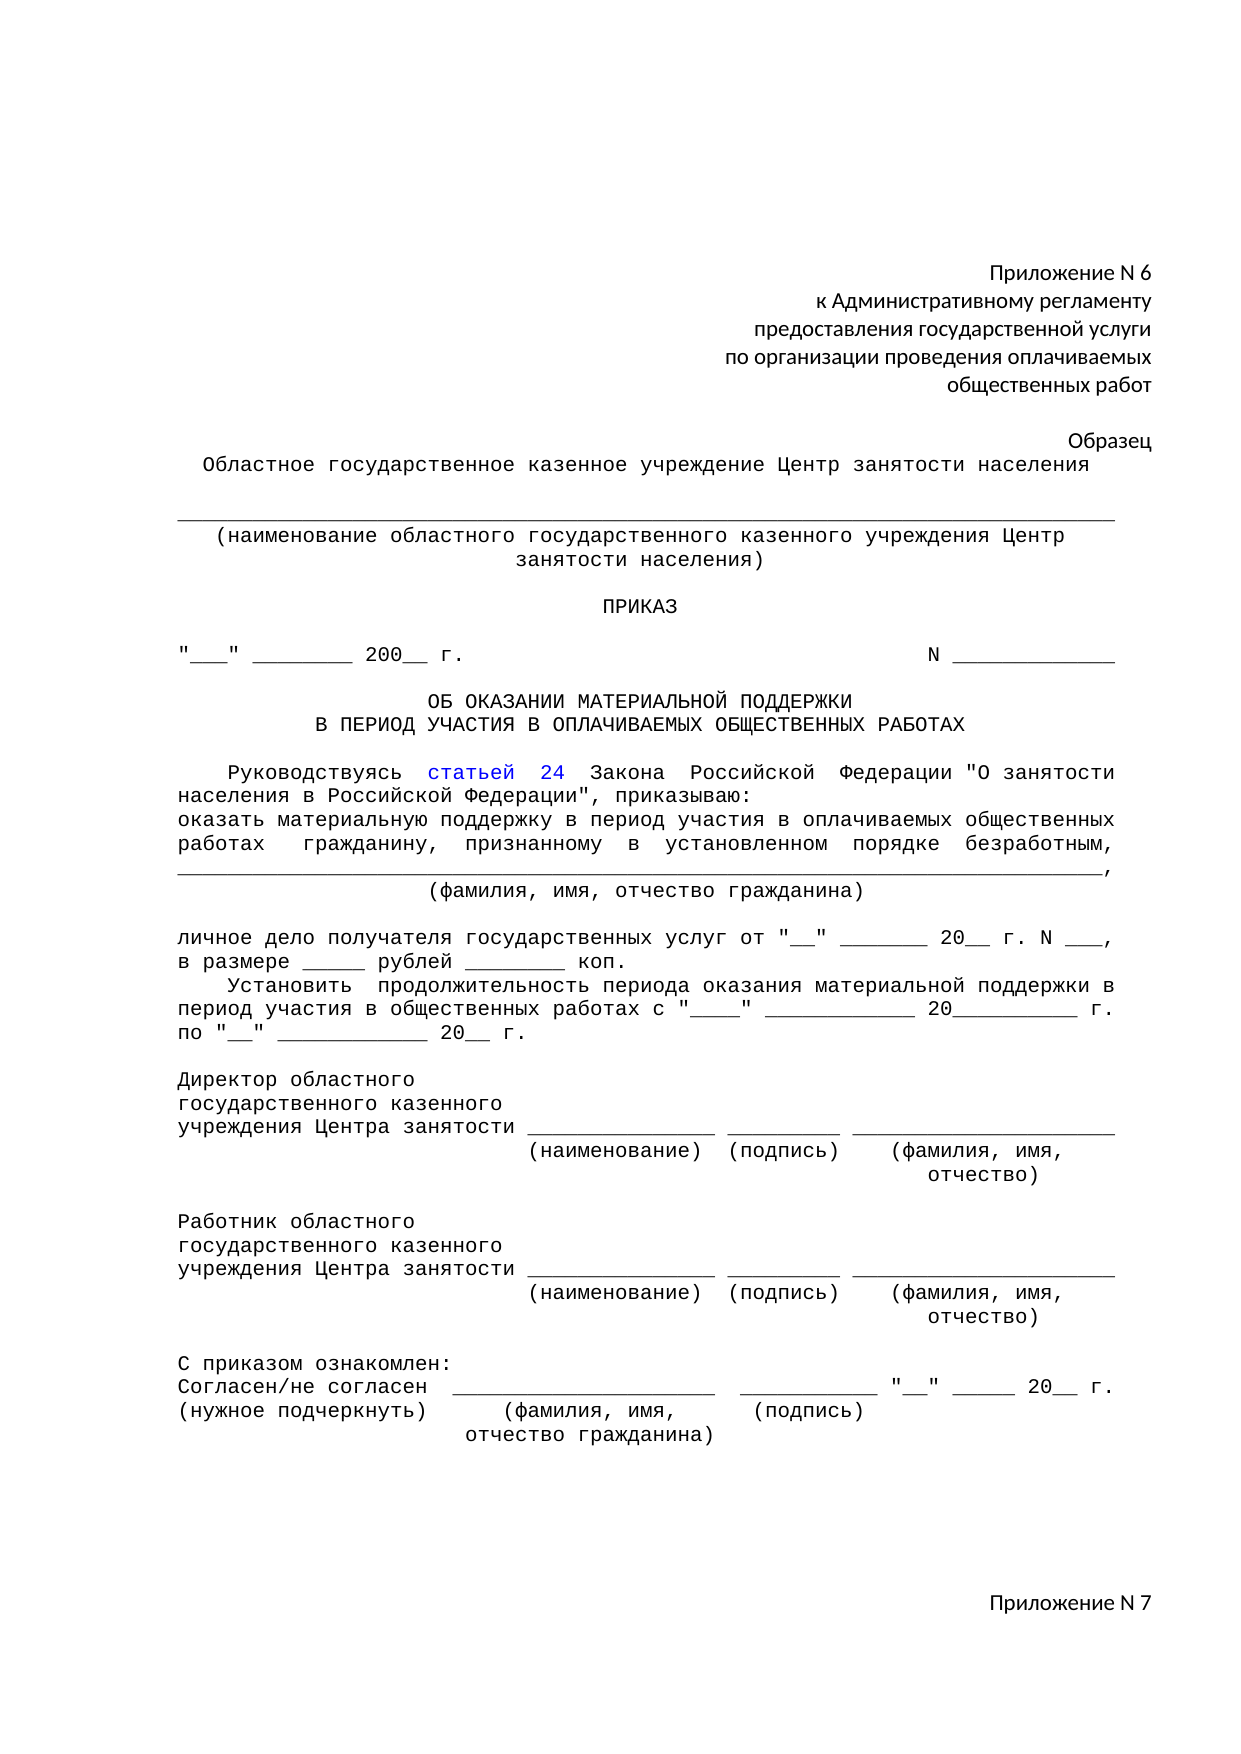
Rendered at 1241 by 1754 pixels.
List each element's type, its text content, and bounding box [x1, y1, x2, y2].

text С приказом ознакомлен: [177, 1353, 1152, 1377]
text (наименование) (подпись) (фамилия, имя, [177, 1282, 1152, 1306]
text предоставления государственной услуги [177, 314, 1152, 342]
text личное дело получателя государственных услуг от "__" _______ 20__ г. N ___, [177, 927, 1152, 951]
text по организации проведения оплачиваемых [177, 342, 1152, 370]
text __________________________________________________________________________, [177, 856, 1152, 880]
text населения в Российской Федерации", приказываю: [177, 785, 1152, 809]
text (фамилия, имя, отчество гражданина) [177, 880, 1152, 904]
text занятости населения) [177, 549, 1152, 573]
text (нужное подчеркнуть) (фамилия, имя, (подпись) [177, 1400, 1152, 1424]
text Согласен/не согласен _____________________ ___________ "__" _____ 20__ г. [177, 1377, 1152, 1400]
text Приложение N 7 [177, 1588, 1152, 1616]
text работах гражданину, признанному в установленном порядке безработным, [177, 833, 1152, 856]
text общественных работ [177, 370, 1152, 398]
text учреждения Центра занятости _______________ _________ _____________________ [177, 1258, 1152, 1282]
text Директор областного [177, 1069, 1152, 1093]
text В ПЕРИОД УЧАСТИЯ В ОПЛАЧИВАЕМЫХ ОБЩЕСТВЕННЫХ РАБОТАХ [177, 714, 1152, 738]
text ___________________________________________________________________________ [177, 502, 1152, 525]
text отчество гражданина) [177, 1424, 1152, 1447]
text период участия в общественных работах с "____" ____________ 20__________ г. [177, 998, 1152, 1022]
text в размере _____ рублей ________ коп. [177, 951, 1152, 974]
text Установить продолжительность периода оказания материальной поддержки в [177, 974, 1152, 998]
text (наименование областного государственного казенного учреждения Центр [177, 525, 1152, 549]
text учреждения Центра занятости _______________ _________ _____________________ [177, 1116, 1152, 1140]
text ОБ ОКАЗАНИИ МАТЕРИАЛЬНОЙ ПОДДЕРЖКИ [177, 691, 1152, 714]
text Приложение N 6 [177, 258, 1152, 286]
text (наименование) (подпись) (фамилия, имя, [177, 1140, 1152, 1164]
text по "__" ____________ 20__ г. [177, 1022, 1152, 1046]
text отчество) [177, 1164, 1152, 1187]
text государственного казенного [177, 1093, 1152, 1116]
text Работник областного [177, 1211, 1152, 1235]
text отчество) [177, 1306, 1152, 1329]
text "___" ________ 200__ г. N _____________ [177, 643, 1152, 667]
text Образец [177, 426, 1152, 454]
text к Административному регламенту [177, 286, 1152, 314]
text оказать материальную поддержку в период участия в оплачиваемых общественных [177, 809, 1152, 833]
text государственного казенного [177, 1235, 1152, 1258]
text ПРИКАЗ [177, 596, 1152, 620]
text Руководствуясь статьей 24 Закона Российской Федерации "О занятости [177, 762, 1152, 785]
text Областное государственное казенное учреждение Центр занятости населения [177, 454, 1152, 478]
